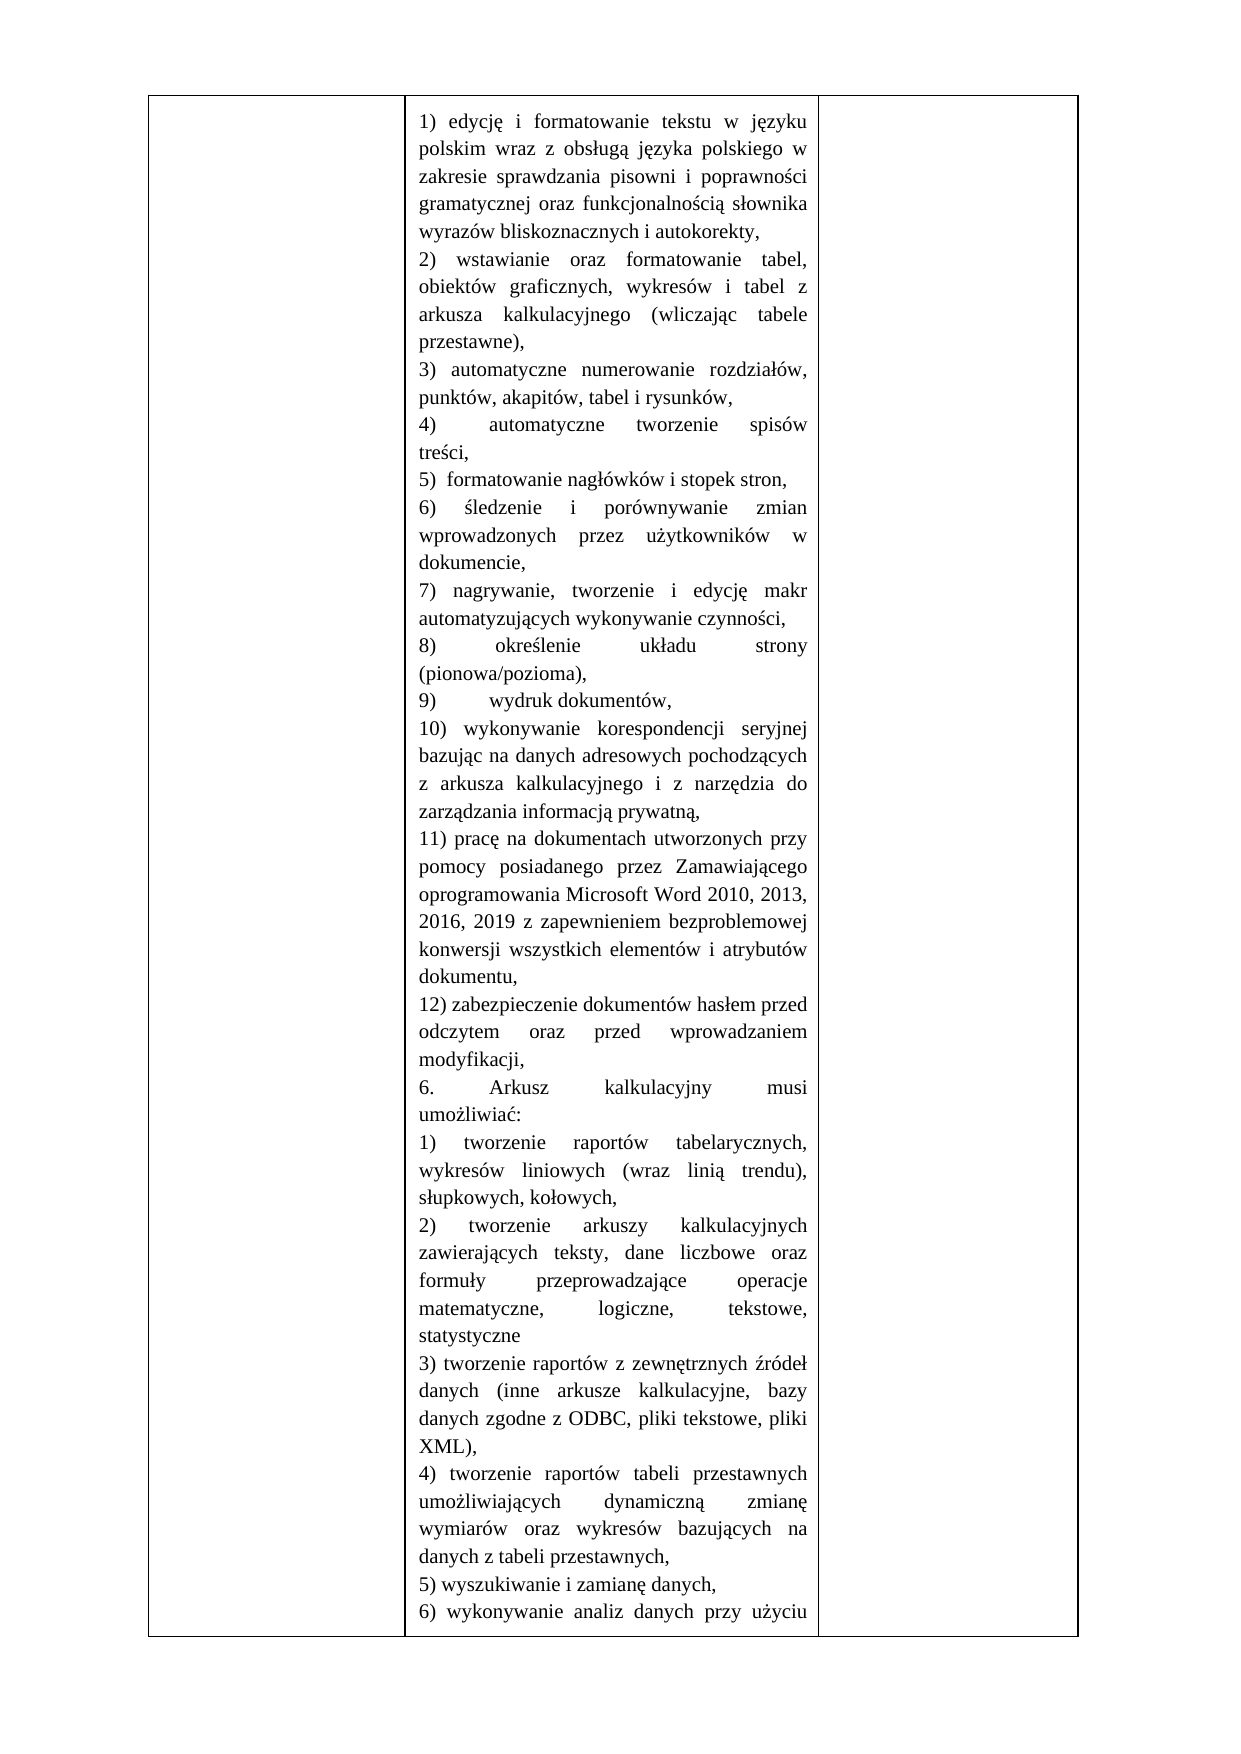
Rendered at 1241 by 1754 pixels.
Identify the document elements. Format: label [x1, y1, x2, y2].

table_cell [406, 96, 818, 1636]
table_cell [819, 96, 1077, 1636]
table_cell [149, 96, 404, 1636]
